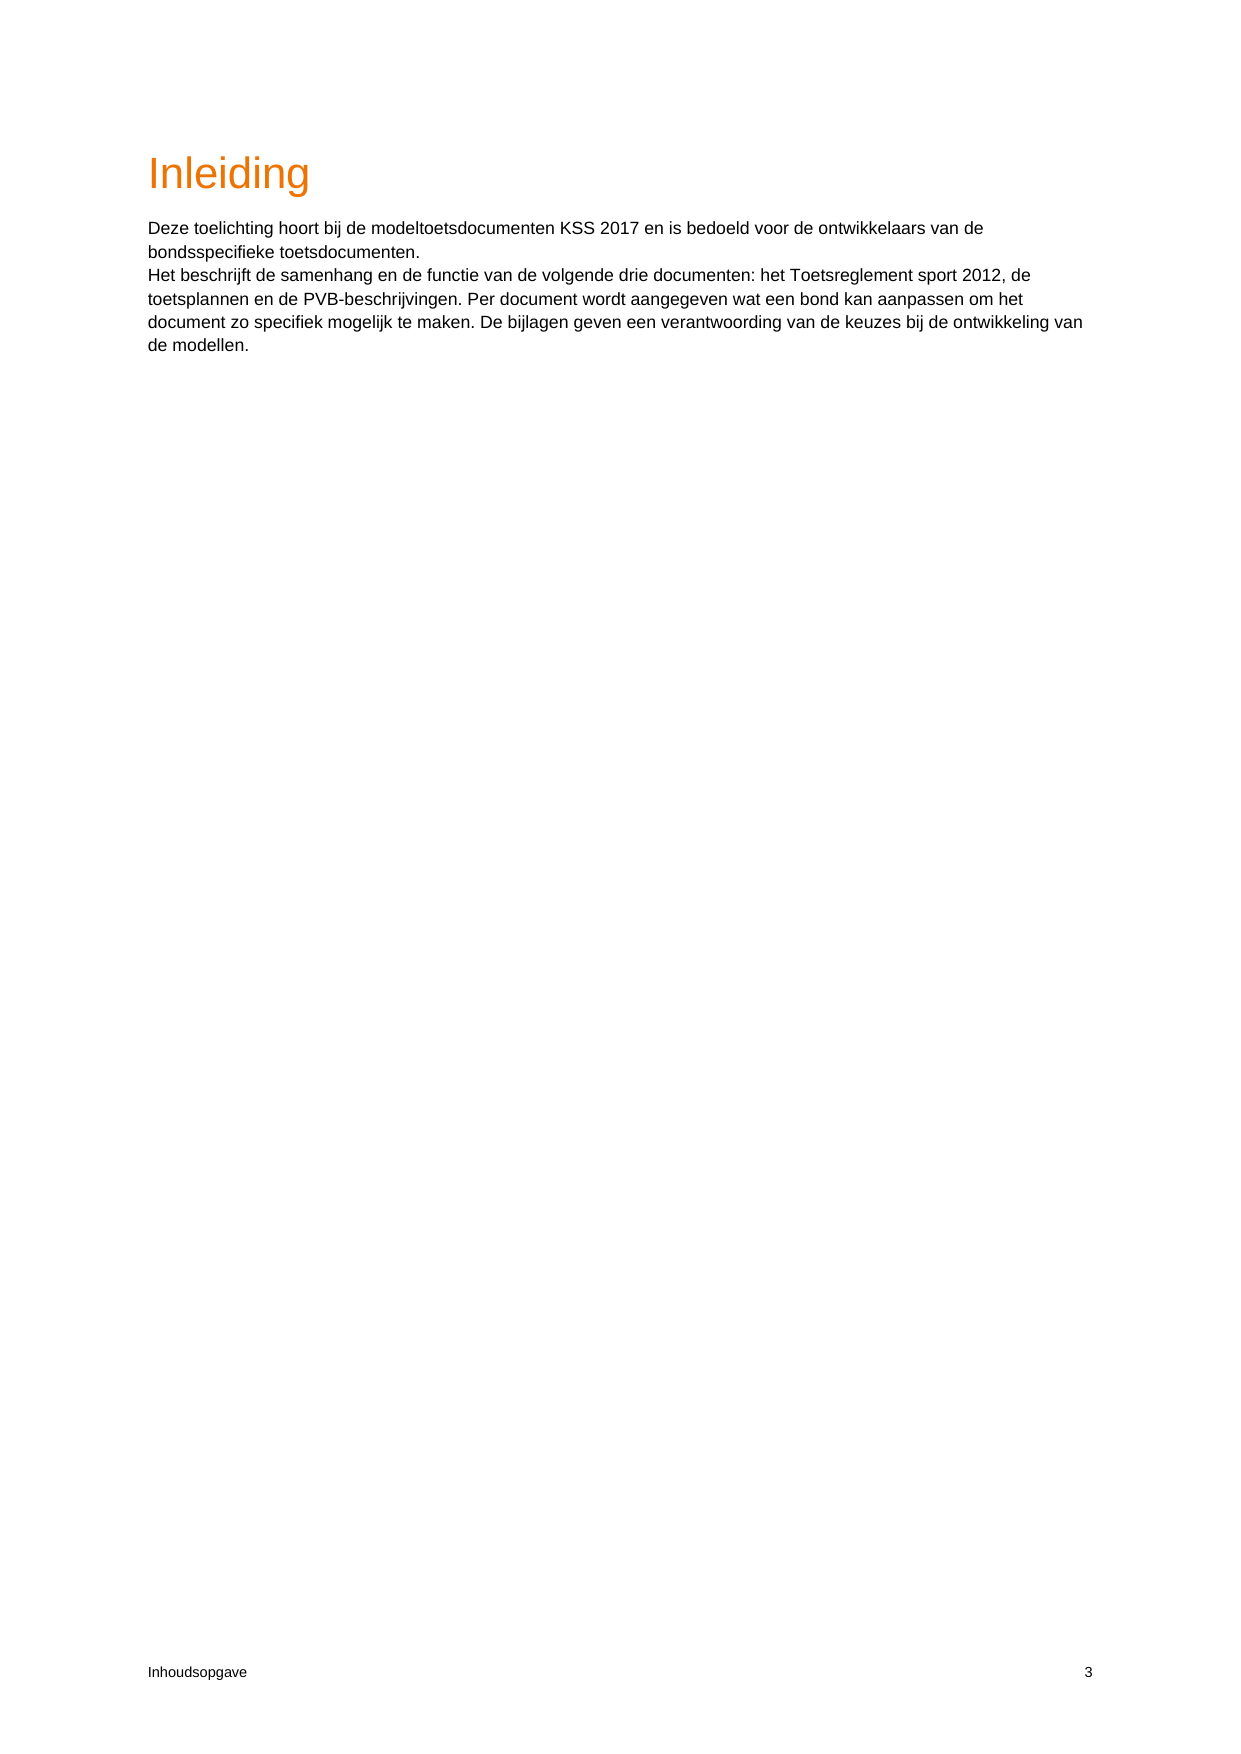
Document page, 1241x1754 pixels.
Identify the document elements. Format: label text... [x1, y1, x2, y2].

subtitle Inleiding [148, 148, 1092, 198]
text Deze toelichting hoort bij de modeltoetsdocumenten KSS 2017 en is bedoeld voor de ontwikkelaars van de bondsspecifieke toetsdocumenten. Het beschrijft de samenhang en de functie van de volgende drie documenten: het Toetsreglement sport 2012, de toetsplannen en de PVB-beschrijvingen. Per document wordt aangegeven wat een bond kan aanpassen om het document zo specifiek mogelijk te maken. De bijlagen geven een verantwoording van de keuzes bij de ontwikkeling van de modellen. [148, 218, 1092, 356]
